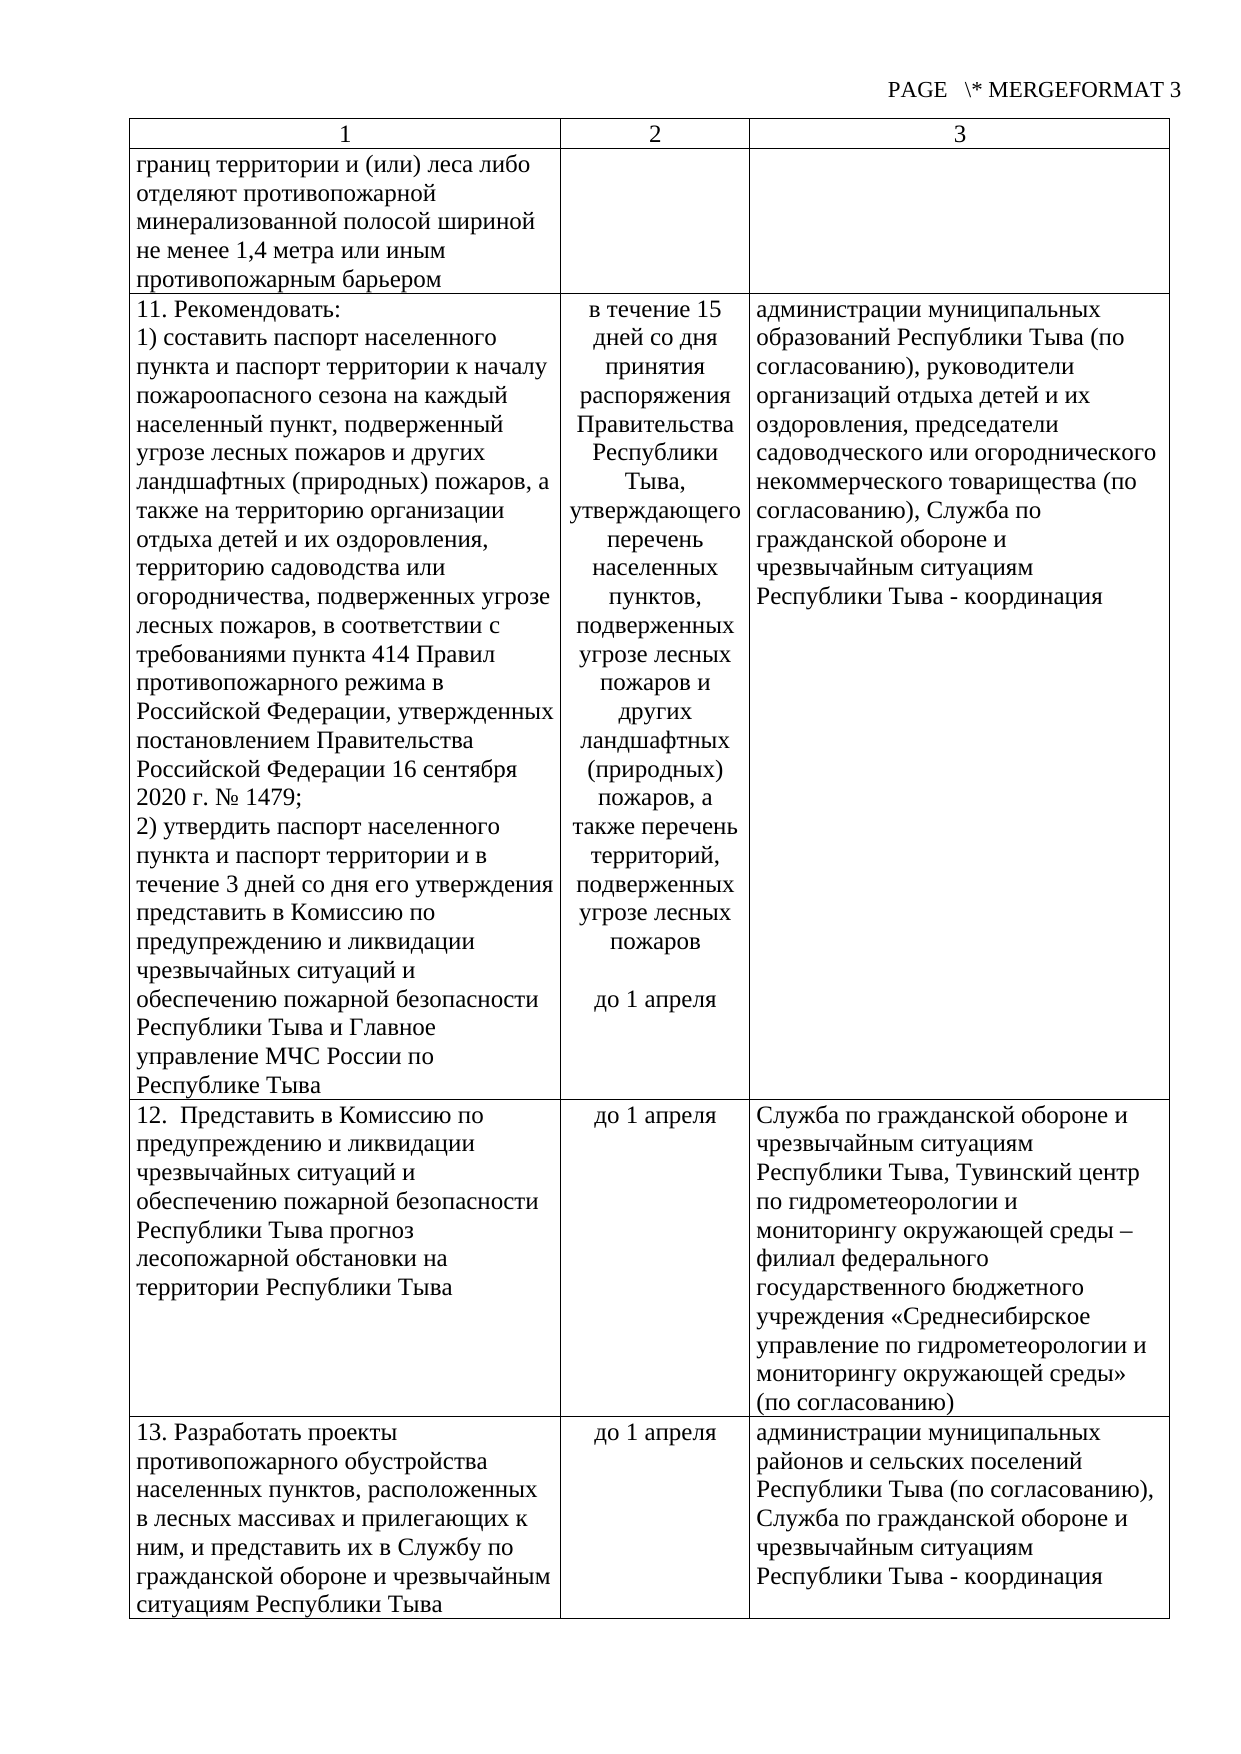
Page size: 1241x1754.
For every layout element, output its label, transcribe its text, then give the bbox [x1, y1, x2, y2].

table_cell 12. Представить в Комиссию по предупреждению и ликвидации чрезвычайных ситуаций и обеспечению пожарной безопасности Республики Тыва прогноз лесопожарной обстановки на территории Республики Тыва [130, 1100, 560, 1416]
table_header 3 [750, 119, 1169, 148]
table_cell 13. Разработать проекты противопожарного обустройства населенных пунктов, расположенных в лесных массивах и прилегающих к ним, и представить их в Службу по гражданской обороне и чрезвычайным ситуациям Республики Тыва [130, 1417, 560, 1618]
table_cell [750, 149, 1169, 293]
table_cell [130, 149, 560, 293]
table_cell до 1 апреля [561, 1100, 749, 1416]
table_header 1 [130, 119, 560, 148]
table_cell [561, 149, 749, 293]
table_cell 11. Рекомендовать: 1) составить паспорт населенного пункта и паспорт территории к началу пожароопасного сезона на каждый населенный пункт, подверженный угрозе лесных пожаров и других ландшафтных (природных) пожаров, а также на территорию организации отдыха детей и их оздоровления, территорию садоводства или огородничества, подверженных угрозе лесных пожаров, в соответствии с требованиями пункта 414 Правил противопожарного режима в Российской Федерации, утвержденных постановлением Правительства Российской Федерации 16 сентября 2020 г. № 1479; 2) утвердить паспорт населенного пункта и паспорт территории и в течение 3 дней со дня его утверждения представить в Комиссию по предупреждению и ликвидации чрезвычайных ситуаций и обеспечению пожарной безопасности Республики Тыва и Главное управление МЧС России по Республике Тыва [130, 294, 560, 1099]
table_cell до 1 апреля [561, 1417, 749, 1618]
table_cell в течение 15 дней со дня принятия распоряжения Правительства Республики Тыва, утверждающего перечень населенных пунктов, подверженных угрозе лесных пожаров и других ландшафтных (природных) пожаров, а также перечень территорий, подверженных угрозе лесных пожаров до 1 апреля [561, 294, 749, 1099]
table_cell администрации муниципальных районов и сельских поселений Республики Тыва (по согласованию), Служба по гражданской обороне и чрезвычайным ситуациям Республики Тыва - координация [750, 1417, 1169, 1618]
table_header 2 [561, 119, 749, 148]
table_cell администрации муниципальных образований Республики Тыва (по согласованию), руководители организаций отдыха детей и их оздоровления, председатели садоводческого или огороднического некоммерческого товарищества (по согласованию), Служба по гражданской обороне и чрезвычайным ситуациям Республики Тыва - координация [750, 294, 1169, 1099]
table_cell Служба по гражданской обороне и чрезвычайным ситуациям Республики Тыва, Тувинский центр по гидрометеорологии и мониторингу окружающей среды – филиал федерального государственного бюджетного учреждения «Среднесибирское управление по гидрометеорологии и мониторингу окружающей среды» (по согласованию) [750, 1100, 1169, 1416]
